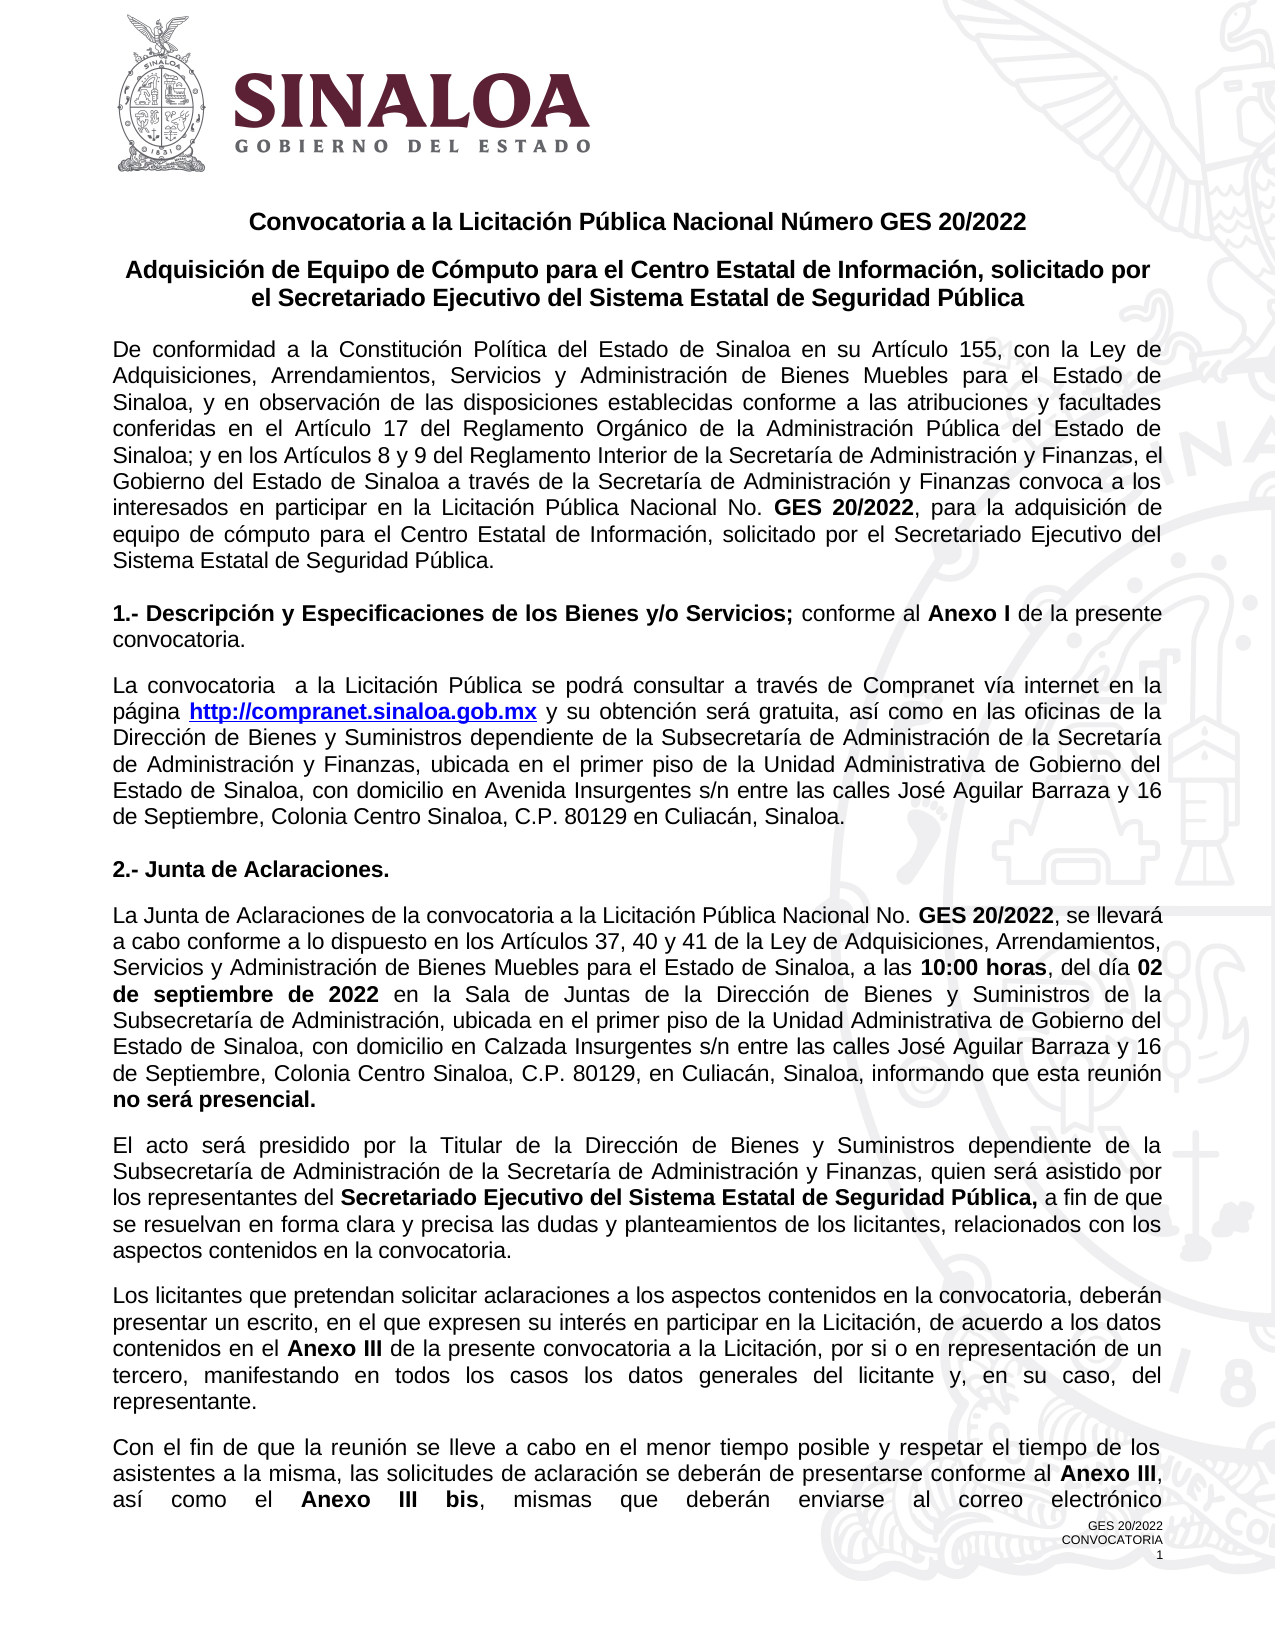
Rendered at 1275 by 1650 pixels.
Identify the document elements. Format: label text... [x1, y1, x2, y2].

text El acto será presidido por la Titular de la Dirección de Bienes y Suministros dependiente de la Subsecretaría de Administración de la Secretaría de Administración y Finanzas, quien será asistido por los representantes del Secretariado Ejecutivo del Sistema Estatal de Seguridad Pública, a fin de que se resuelvan en forma clara y precisa las dudas y planteamientos de los licitantes, relacionados con los aspectos contenidos en la convocatoria. [112, 1132, 1163, 1263]
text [112, 1433, 1163, 1512]
text La convocatoria a la Licitación Pública se podrá consultar a través de Compranet vía internet en la página http://compranet.sinaloa.gob.mx y su obtención será gratuita, así como en las oficinas de la Dirección de Bienes y Suministros dependiente de la Subsecretaría de Administración de la Secretaría de Administración y Finanzas, ubicada en el primer piso de la Unidad Administrativa de Gobierno del Estado de Sinaloa, con domicilio en Avenida Insurgentes s/n entre las calles José Aguilar Barraza y 16 de Septiembre, Colonia Centro Sinaloa, C.P. 80129 en Culiacán, Sinaloa. [112, 672, 1163, 830]
text Adquisición de Equipo de Cómputo para el Centro Estatal de Información, solicitado por el Secretariado Ejecutivo del Sistema Estatal de Seguridad Pública [112, 255, 1163, 312]
text De conformidad a la Constitución Política del Estado de Sinaloa en su Artículo 155, con la Ley de Adquisiciones, Arrendamientos, Servicios y Administración de Bienes Muebles para el Estado de Sinaloa, y en observación de las disposiciones establecidas conforme a las atribuciones y facultades conferidas en el Artículo 17 del Reglamento Orgánico de la Administración Pública del Estado de Sinaloa; y en los Artículos 8 y 9 del Reglamento Interior de la Secretaría de Administración y Finanzas, el Gobierno del Estado de Sinaloa a través de la Secretaría de Administración y Finanzas convoca a los interesados en participar en la Licitación Pública Nacional No. GES 20/2022, para la adquisición de equipo de cómputo para el Centro Estatal de Información, solicitado por el Secretariado Ejecutivo del Sistema Estatal de Seguridad Pública. [112, 336, 1163, 573]
text Convocatoria a la Licitación Pública Nacional Número GES 20/2022 [112, 207, 1163, 236]
picture [0, 0, 1275, 1586]
text Los licitantes que pretendan solicitar aclaraciones a los aspectos contenidos en la convocatoria, deberán presentar un escrito, en el que expresen su interés en participar en la Licitación, de acuerdo a los datos contenidos en el Anexo III de la presente convocatoria a la Licitación, por si o en representación de un tercero, manifestando en todos los casos los datos generales del licitante y, en su caso, del representante. [112, 1282, 1163, 1414]
text 1.- Descripción y Especificaciones de los Bienes y/o Servicios; conforme al Anexo I de la presente convocatoria. [112, 600, 1163, 652]
text 2.- Junta de Aclaraciones. [112, 856, 1163, 882]
text La Junta de Aclaraciones de la convocatoria a la Licitación Pública Nacional No. GES 20/2022, se llevará a cabo conforme a lo dispuesto en los Artículos 37, 40 y 41 de la Ley de Adquisiciones, Arrendamientos, Servicios y Administración de Bienes Muebles para el Estado de Sinaloa, a las 10:00 horas, del día 02 de septiembre de 2022 en la Sala de Juntas de la Dirección de Bienes y Suministros de la Subsecretaría de Administración, ubicada en el primer piso de la Unidad Administrativa de Gobierno del Estado de Sinaloa, con domicilio en Calzada Insurgentes s/n entre las calles José Aguilar Barraza y 16 de Septiembre, Colonia Centro Sinaloa, C.P. 80129, en Culiacán, Sinaloa, informando que esta reunión no será presencial. [112, 902, 1163, 1112]
